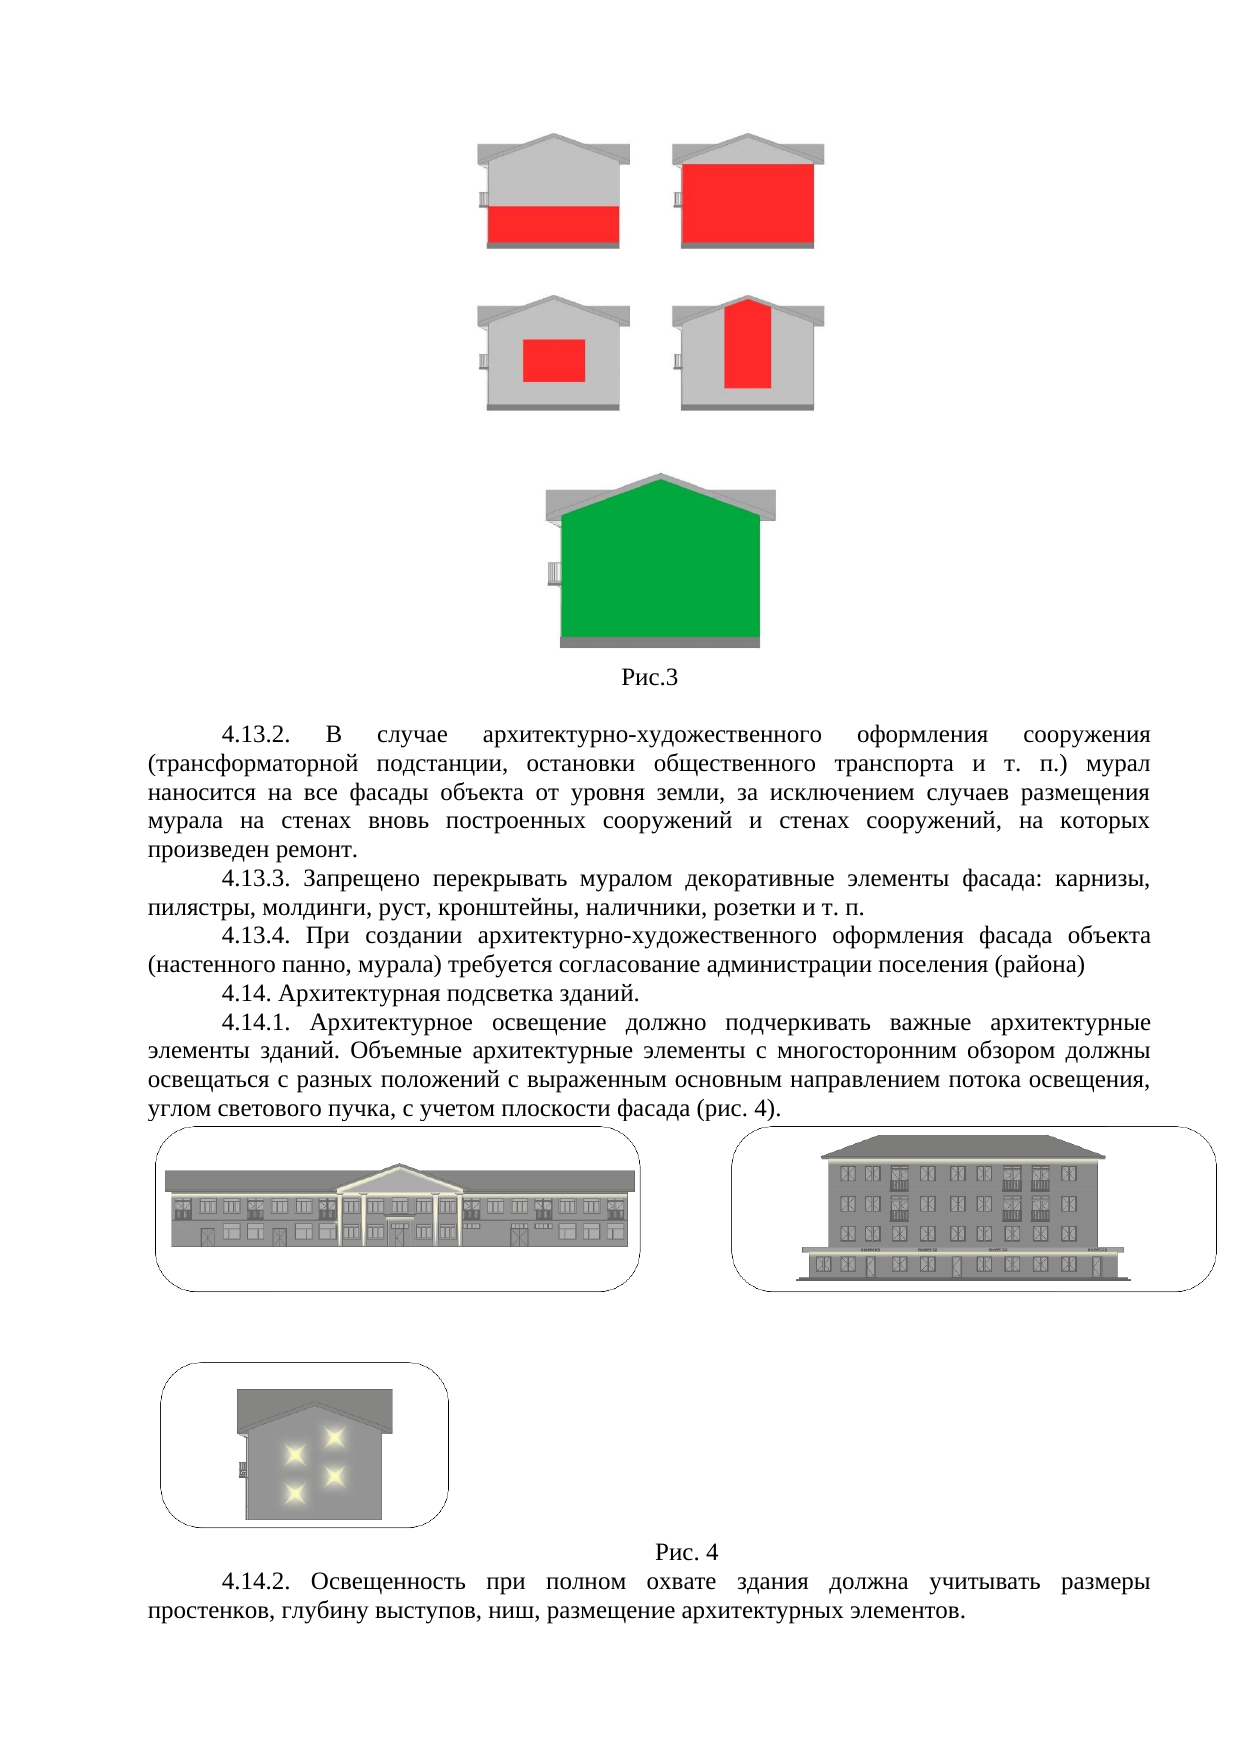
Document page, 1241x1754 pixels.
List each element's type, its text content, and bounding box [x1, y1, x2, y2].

picture [461, 118, 838, 662]
text 4.14. Архитектурная подсветка зданий. [148, 978, 1152, 1007]
text 4.13.2. В случае архитектурно-художественного оформления сооружения (трансформаторной подстанции, остановки общественного транспорта и т. п.) мурал наносится на все фасады объекта от уровня земли, за исключением случаев размещения мурала на стенах вновь построенных сооружений и стенах сооружений, на которых произведен ремонт. [148, 719, 1152, 863]
text 4.13.3. Запрещено перекрывать муралом декоративные элементы фасада: карнизы, пилястры, молдинги, руст, кронштейны, наличники, розетки и т. п. [148, 863, 1152, 921]
text Рис.3 [148, 662, 1152, 691]
text 4.14.2. Освещенность при полном охвате здания должна учитывать размеры простенков, глубину выступов, ниш, размещение архитектурных элементов. [148, 1566, 1152, 1624]
text Рис. 4 [148, 1538, 1152, 1566]
picture [147, 1121, 1225, 1538]
text 4.13.4. При создании архитектурно-художественного оформления фасада объекта (настенного панно, мурала) требуется согласование администрации поселения (района) [148, 921, 1152, 978]
text 4.14.1. Архитектурное освещение должно подчеркивать важные архитектурные элементы зданий. Объемные архитектурные элементы с многосторонним обзором должны освещаться с разных положений с выраженным основным направлением потока освещения, углом светового пучка, с учетом плоскости фасада (рис. 4). [148, 1007, 1152, 1121]
